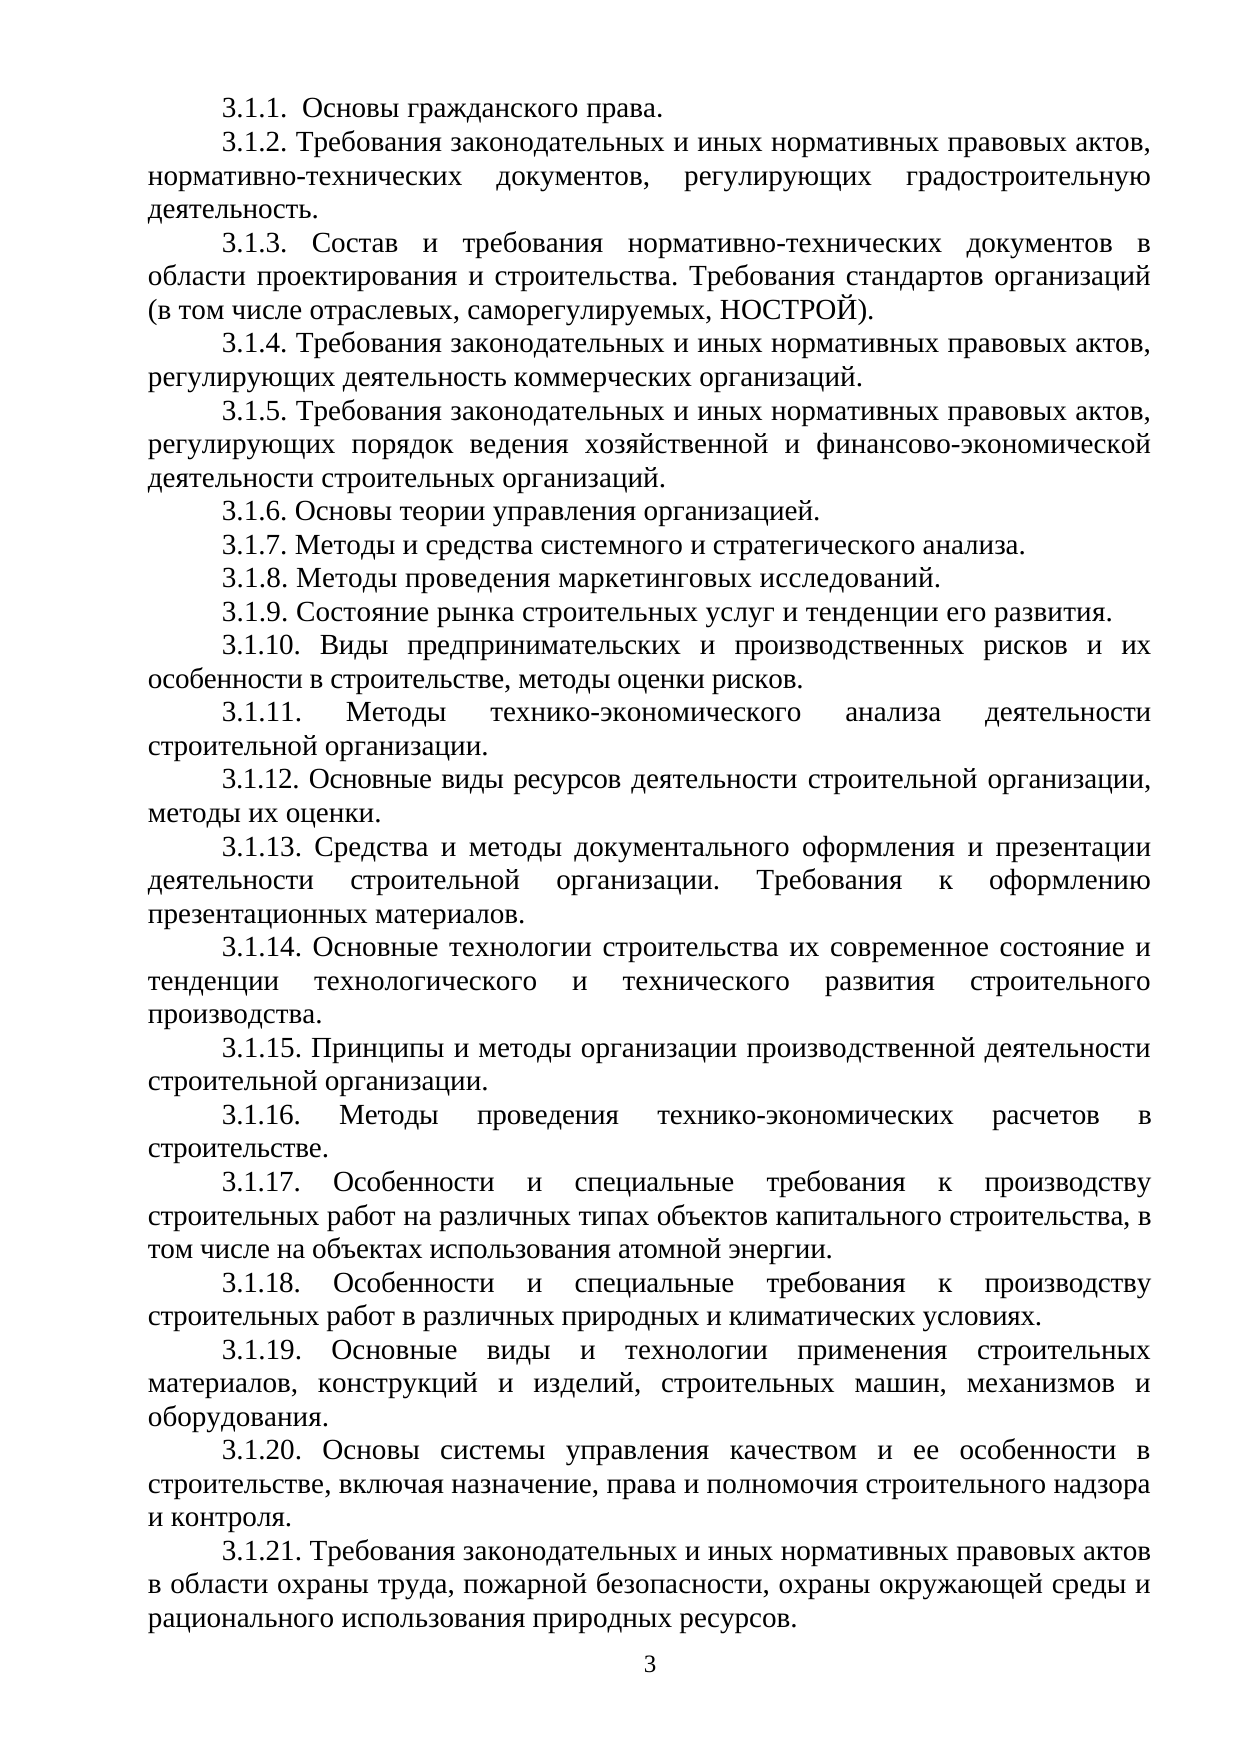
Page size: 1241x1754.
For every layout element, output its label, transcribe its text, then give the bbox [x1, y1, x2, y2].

text 3.1.5. Требования законодательных и иных нормативных правовых актов, регулирующих порядок ведения хозяйственной и финансово-экономической деятельности строительных организаций. [148, 393, 1152, 493]
text 3.1.11. Методы технико-экономического анализа деятельности строительной организации. [148, 694, 1152, 762]
text 3.1.9. Состояние рынка строительных услуг и тенденции его развития. [148, 594, 1152, 627]
text 3.1.20. Основы системы управления качеством и ее особенности в строительстве, включая назначение, права и полномочия строительного надзора и контроля. [148, 1432, 1152, 1533]
text 3.1.13. Средства и методы документального оформления и презентации деятельности строительной организации. Требования к оформлению презентационных материалов. [148, 829, 1152, 929]
text 3.1.6. Основы теории управления организацией. [148, 493, 1152, 527]
text 3.1.4. Требования законодательных и иных нормативных правовых актов, регулирующих деятельность коммерческих организаций. [148, 326, 1152, 393]
text 3.1.16. Методы проведения технико-экономических расчетов в строительстве. [148, 1097, 1152, 1164]
text 3.1.7. Методы и средства системного и стратегического анализа. [148, 527, 1152, 560]
text 3.1.19. Основные виды и технологии применения строительных материалов, конструкций и изделий, строительных машин, механизмов и оборудования. [148, 1332, 1152, 1432]
text 3.1.14. Основные технологии строительства их современное состояние и тенденции технологического и технического развития строительного производства. [148, 929, 1152, 1030]
text 3.1.3. Состав и требования нормативно-технических документов в области проектирования и строительства. Требования стандартов организаций (в том числе отраслевых, саморегулируемых, НОСТРОЙ). [148, 225, 1152, 326]
text 3.1.17. Особенности и специальные требования к производству строительных работ на различных типах объектов капитального строительства, в том числе на объектах использования атомной энергии. [148, 1164, 1152, 1265]
text 3.1.12. Основные виды ресурсов деятельности строительной организации, методы их оценки. [148, 762, 1152, 829]
text 3.1.18. Особенности и специальные требования к производству строительных работ в различных природных и климатических условиях. [148, 1265, 1152, 1332]
text 3.1.8. Методы проведения маркетинговых исследований. [148, 560, 1152, 594]
text 3.1.15. Принципы и методы организации производственной деятельности строительной организации. [148, 1030, 1152, 1097]
text 3.1.21. Требования законодательных и иных нормативных правовых актов в области охраны труда, пожарной безопасности, охраны окружающей среды и рационального использования природных ресурсов. [148, 1533, 1152, 1634]
text 3.1.2. Требования законодательных и иных нормативных правовых актов, нормативно-технических документов, регулирующих градостроительную деятельность. [148, 124, 1152, 225]
text 3.1.10. Виды предпринимательских и производственных рисков и их особенности в строительстве, методы оценки рисков. [148, 627, 1152, 694]
text 3.1.1. Основы гражданского права. [148, 89, 1152, 124]
